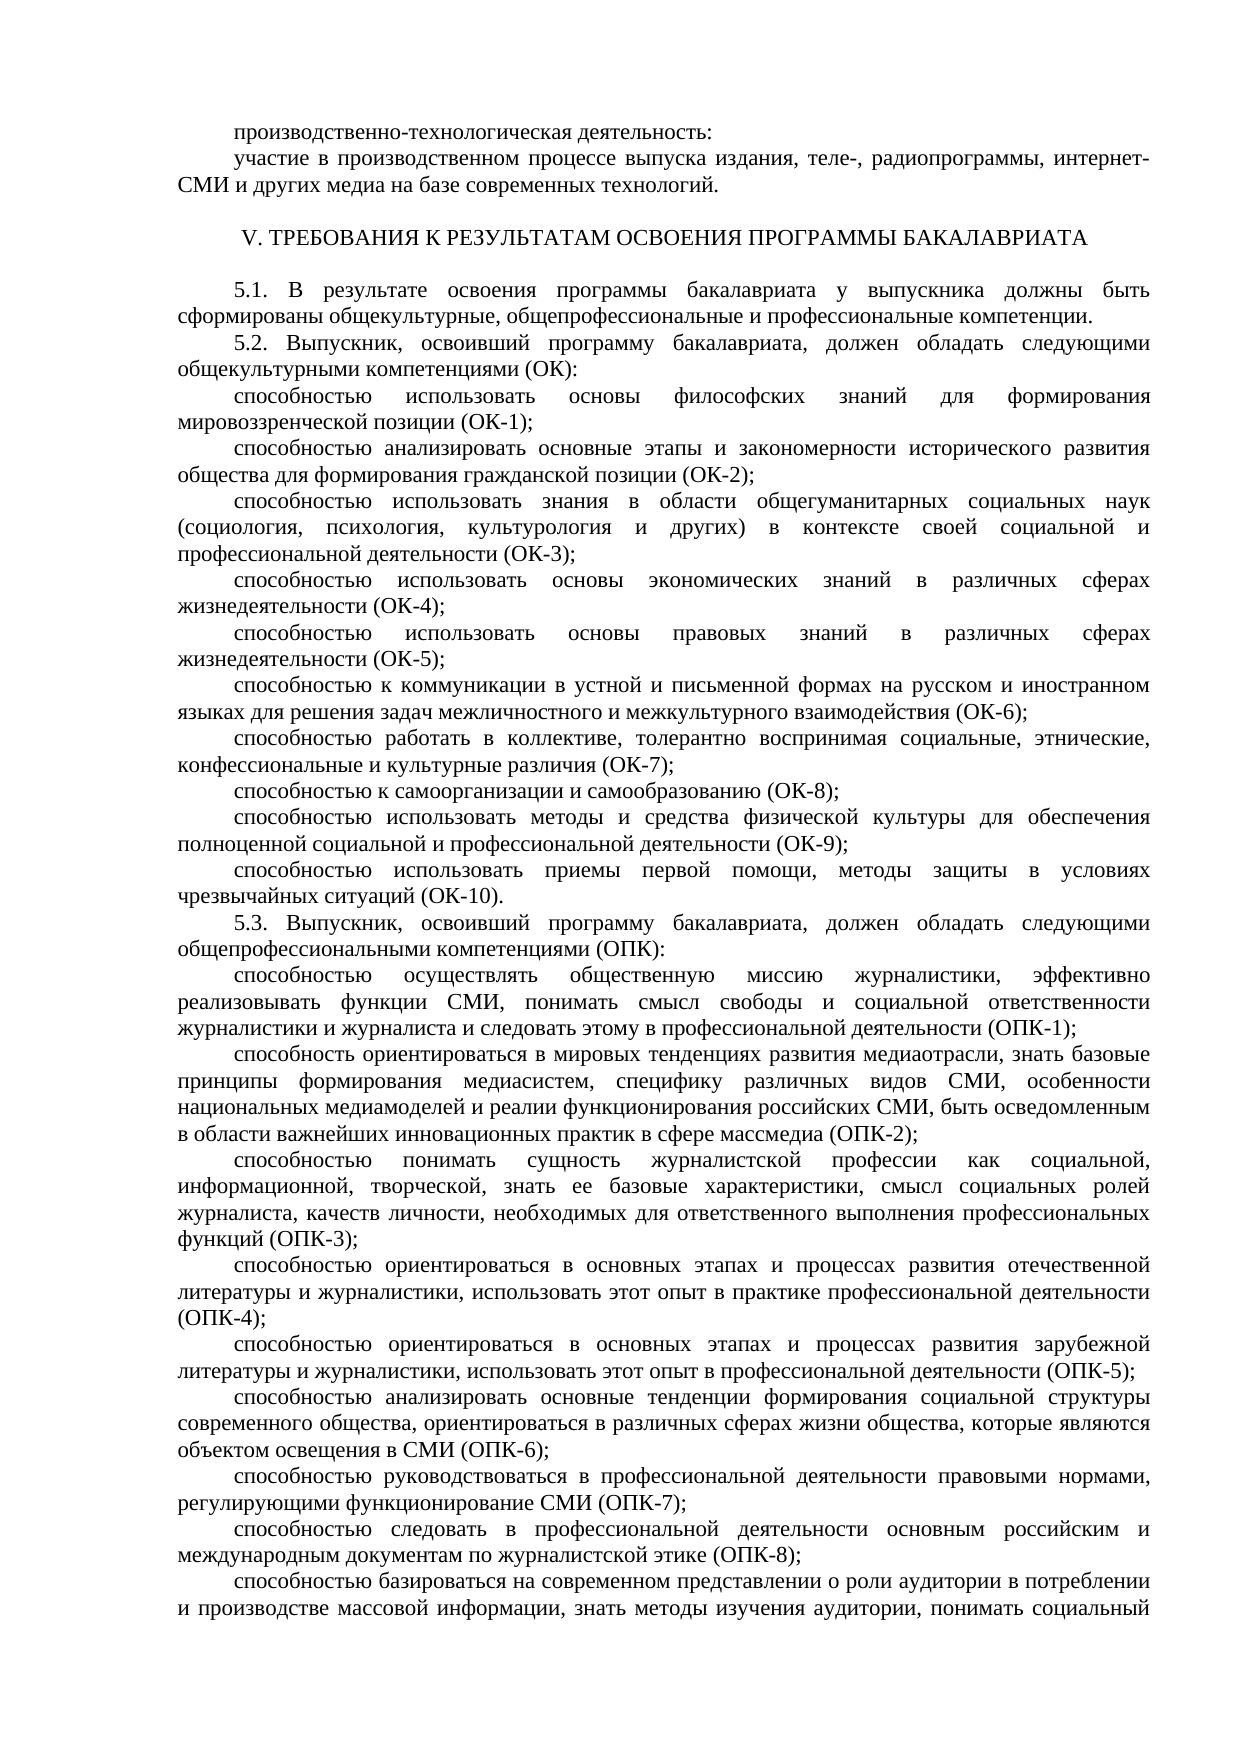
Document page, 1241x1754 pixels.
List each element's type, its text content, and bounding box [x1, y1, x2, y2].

text способность ориентироваться в мировых тенденциях развития медиаотрасли, знать базовые принципы формирования медиасистем, специфику различных видов СМИ, особенности национальных медиамоделей и реалии функционирования российских СМИ, быть осведомленным в области важнейших инновационных практик в сфере массмедиа (ОПК-2); [177, 1041, 1152, 1146]
text V. ТРЕБОВАНИЯ К РЕЗУЛЬТАТАМ ОСВОЕНИЯ ПРОГРАММЫ БАКАЛАВРИАТА [177, 223, 1152, 250]
text способностью анализировать основные тенденции формирования социальной структуры современного общества, ориентироваться в различных сферах жизни общества, которые являются объектом освещения в СМИ (ОПК-6); [177, 1383, 1152, 1462]
text способностью использовать приемы первой помощи, методы защиты в условиях чрезвычайных ситуаций (ОК-10). [177, 856, 1152, 909]
text способностью работать в коллективе, толерантно воспринимая социальные, этнические, конфессиональные и культурные различия (ОК-7); [177, 724, 1152, 777]
text способностью следовать в профессиональной деятельности основным российским и международным документам по журналистской этике (ОПК-8); [177, 1515, 1152, 1568]
text способностью понимать сущность журналистской профессии как социальной, информационной, творческой, знать ее базовые характеристики, смысл социальных ролей журналиста, качеств личности, необходимых для ответственного выполнения профессиональных функций (ОПК-3); [177, 1146, 1152, 1251]
text способностью использовать основы философских знаний для формирования мировоззренческой позиции (ОК-1); [177, 382, 1152, 434]
text способностью осуществлять общественную миссию журналистики, эффективно реализовывать функции СМИ, понимать смысл свободы и социальной ответственности журналистики и журналиста и следовать этому в профессиональной деятельности (ОПК-1); [177, 961, 1152, 1041]
text способностью анализировать основные этапы и закономерности исторического развития общества для формирования гражданской позиции (ОК-2); [177, 434, 1152, 487]
text способностью к коммуникации в устной и письменной формах на русском и иностранном языках для решения задач межличностного и межкультурного взаимодействия (ОК-6); [177, 672, 1152, 724]
text производственно-технологическая деятельность: [177, 118, 1152, 144]
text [177, 1568, 1152, 1620]
text 5.3. Выпускник, освоивший программу бакалавриата, должен обладать следующими общепрофессиональными компетенциями (ОПК): [177, 909, 1152, 961]
text способностью ориентироваться в основных этапах и процессах развития отечественной литературы и журналистики, использовать этот опыт в практике профессиональной деятельности (ОПК-4); [177, 1251, 1152, 1330]
text 5.1. В результате освоения программы бакалавриата у выпускника должны быть сформированы общекультурные, общепрофессиональные и профессиональные компетенции. [177, 276, 1152, 329]
text способностью ориентироваться в основных этапах и процессах развития зарубежной литературы и журналистики, использовать этот опыт в профессиональной деятельности (ОПК-5); [177, 1330, 1152, 1383]
text способностью использовать методы и средства физической культуры для обеспечения полноценной социальной и профессиональной деятельности (ОК-9); [177, 803, 1152, 856]
text способностью руководствоваться в профессиональной деятельности правовыми нормами, регулирующими функционирование СМИ (ОПК-7); [177, 1462, 1152, 1515]
text участие в производственном процессе выпуска издания, теле-, радиопрограммы, интернет-СМИ и других медиа на базе современных технологий. [177, 144, 1152, 197]
text способностью использовать основы экономических знаний в различных сферах жизнедеятельности (ОК-4); [177, 566, 1152, 619]
text 5.2. Выпускник, освоивший программу бакалавриата, должен обладать следующими общекультурными компетенциями (ОК): [177, 329, 1152, 382]
text способностью использовать основы правовых знаний в различных сферах жизнедеятельности (ОК-5); [177, 619, 1152, 672]
text способностью к самоорганизации и самообразованию (ОК-8); [177, 777, 1152, 803]
text способностью использовать знания в области общегуманитарных социальных наук (социология, психология, культурология и других) в контексте своей социальной и профессиональной деятельности (ОК-3); [177, 487, 1152, 566]
